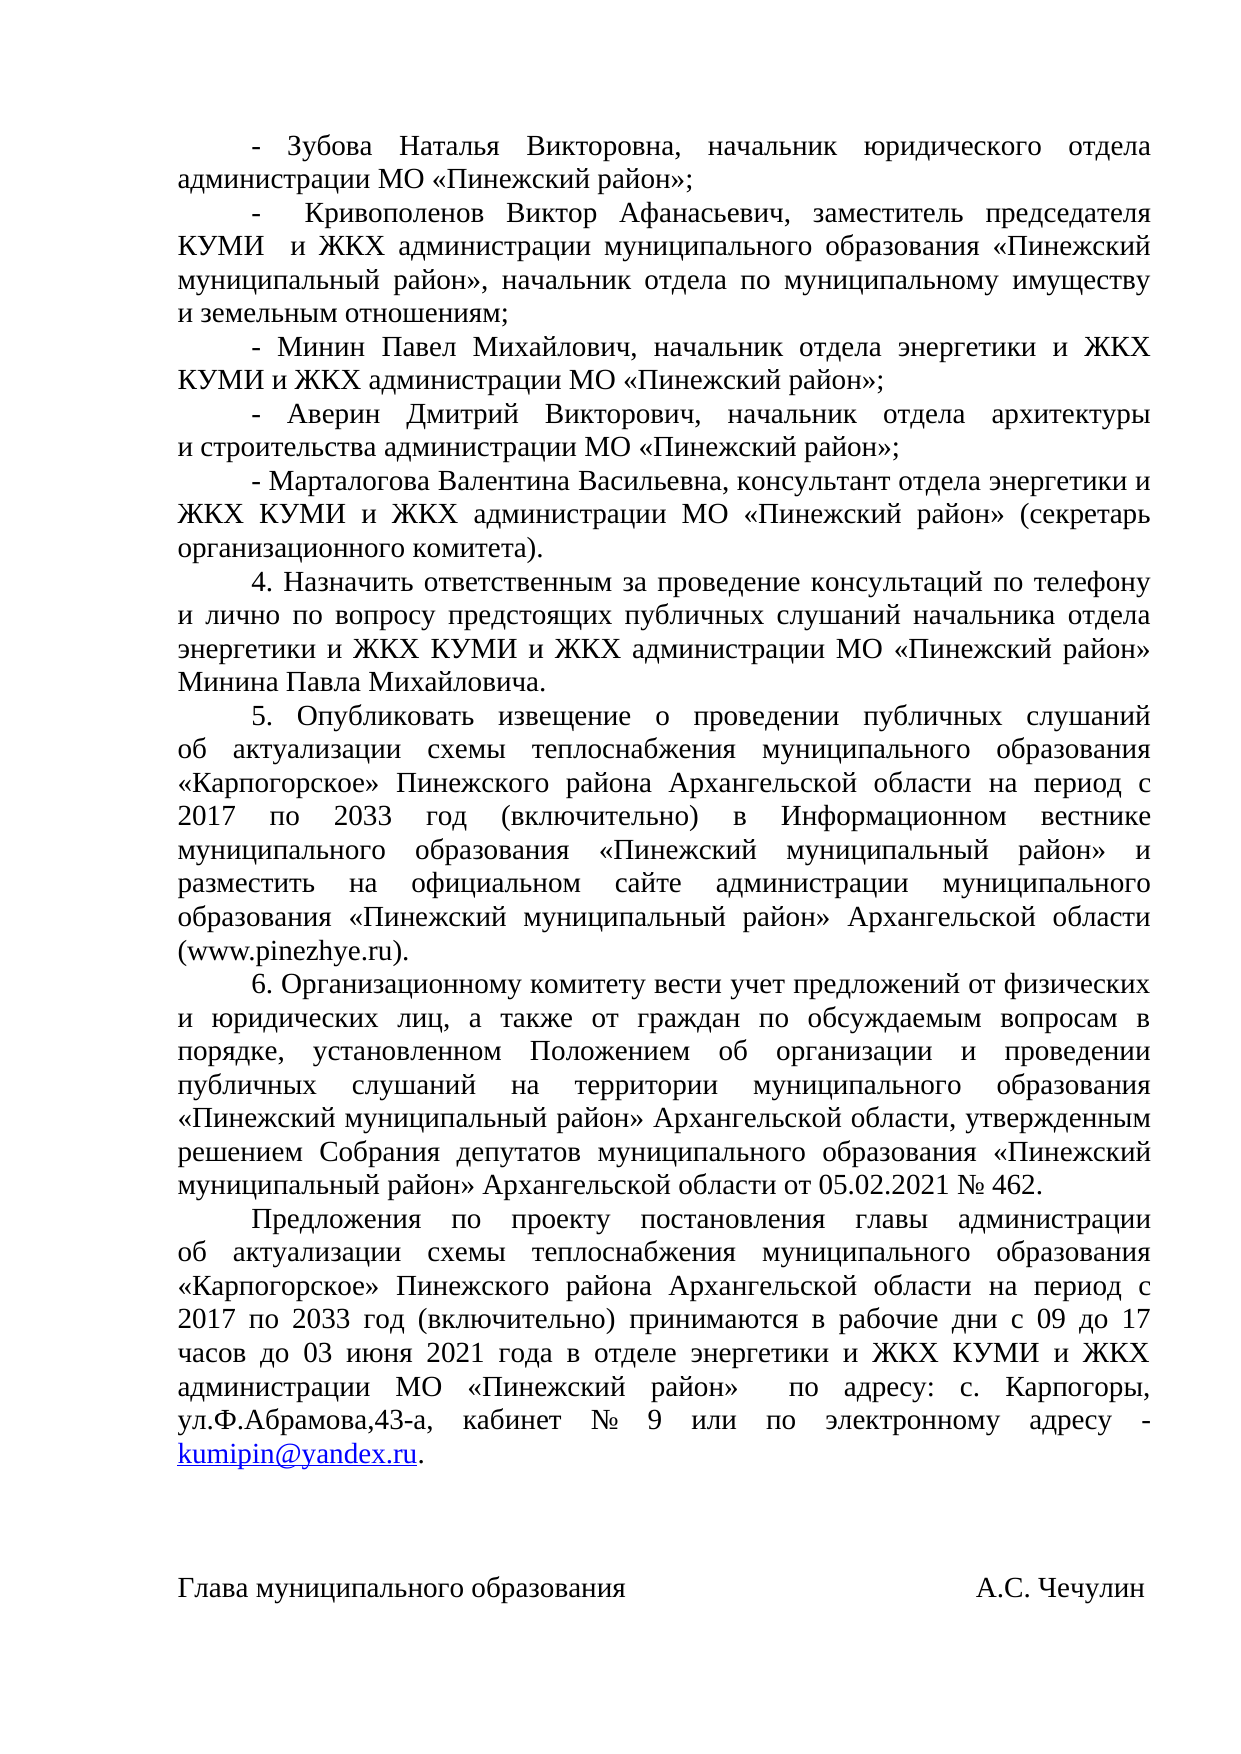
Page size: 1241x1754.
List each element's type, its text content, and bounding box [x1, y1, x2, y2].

text - Аверин Дмитрий Викторович, начальник отдела архитектуры и строительства администрации МО «Пинежский район»; [177, 396, 1152, 463]
text Предложения по проекту постановления главы администрации об актуализации схемы теплоснабжения муниципального образования «Карпогорское» Пинежского района Архангельской области на период с 2017 по 2033 год (включительно) принимаются в рабочие дни с 09 до 17 часов до 03 июня 2021 года в отделе энергетики и ЖКХ КУМИ и ЖКХ администрации МО «Пинежский район» по адресу: с. Карпогоры, ул.Ф.Абрамова,43-а, кабинет № 9 или по электронному адресу - kumipin@yandex.ru. [177, 1201, 1152, 1469]
text - Марталогова Валентина Васильевна, консультант отдела энергетики и ЖКХ КУМИ и ЖКХ администрации МО «Пинежский район» (секретарь организационного комитета). [177, 463, 1152, 564]
text 4. Назначить ответственным за проведение консультаций по телефону и лично по вопросу предстоящих публичных слушаний начальника отдела энергетики и ЖКХ КУМИ и ЖКХ администрации МО «Пинежский район» Минина Павла Михайловича. [177, 564, 1152, 698]
text - Минин Павел Михайлович, начальник отдела энергетики и ЖКХ КУМИ и ЖКХ администрации МО «Пинежский район»; [177, 329, 1152, 396]
text - Зубова Наталья Викторовна, начальник юридического отдела администрации МО «Пинежский район»; [177, 128, 1152, 195]
text Глава муниципального образования А.С. Чечулин [177, 1570, 1152, 1603]
text 6. Организационному комитету вести учет предложений от физических и юридических лиц, а также от граждан по обсуждаемым вопросам в порядке, установленном Положением об организации и проведении публичных слушаний на территории муниципального образования «Пинежский муниципальный район» Архангельской области, утвержденным решением Собрания депутатов муниципального образования «Пинежский муниципальный район» Архангельской области от 05.02.2021 № 462. [177, 966, 1152, 1201]
text 5. Опубликовать извещение о проведении публичных слушаний об актуализации схемы теплоснабжения муниципального образования «Карпогорское» Пинежского района Архангельской области на период с 2017 по 2033 год (включительно) в Информационном вестнике муниципального образования «Пинежский муниципальный район» и разместить на официальном сайте администрации муниципального образования «Пинежский муниципальный район» Архангельской области (www.pinezhye.ru). [177, 698, 1152, 966]
text - Кривополенов Виктор Афанасьевич, заместитель председателя КУМИ и ЖКХ администрации муниципального образования «Пинежский муниципальный район», начальник отдела по муниципальному имуществу и земельным отношениям; [177, 195, 1152, 329]
